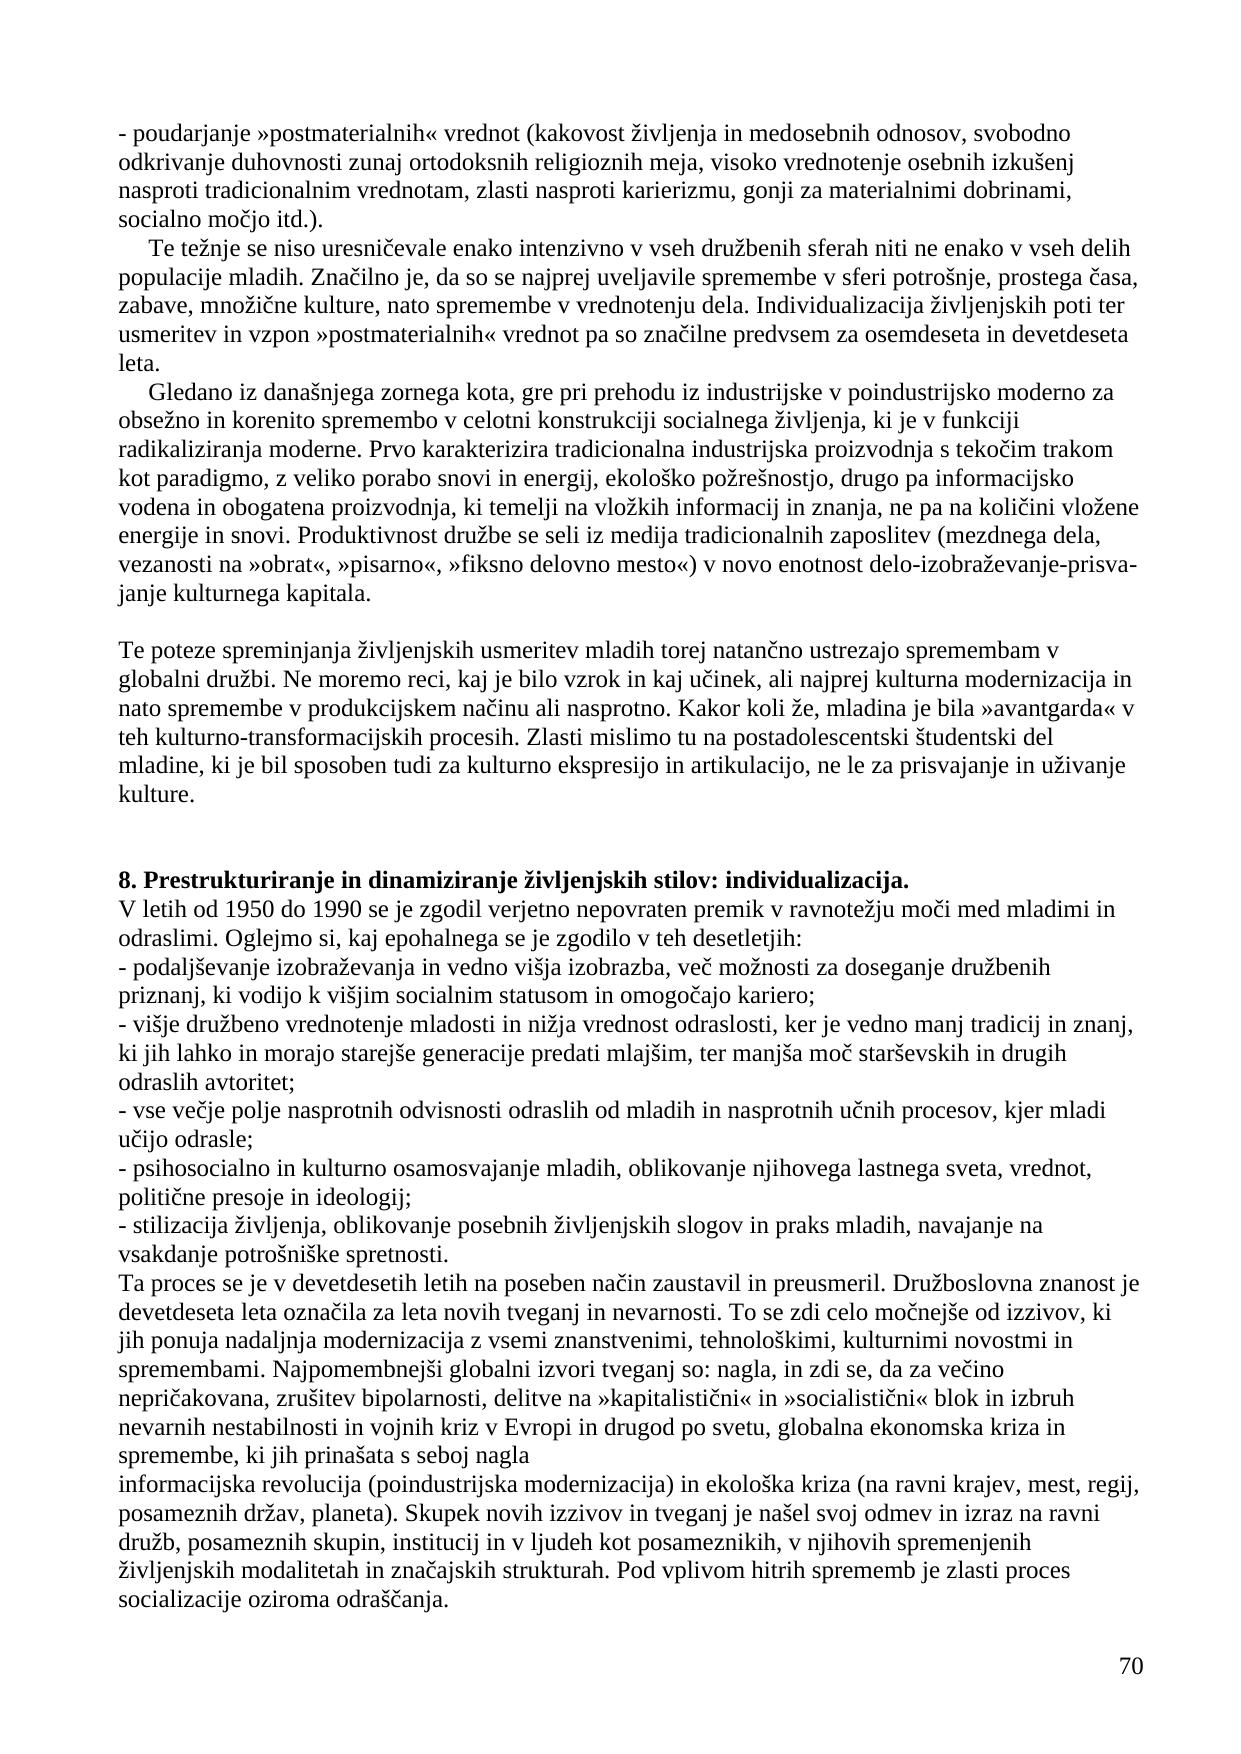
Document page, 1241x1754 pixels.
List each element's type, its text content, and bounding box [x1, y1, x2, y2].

text - vse večje polje nasprotnih odvisnosti odraslih od mladih in nasprotnih učnih procesov, kjer mladi učijo odrasle; [118, 1096, 1144, 1153]
text - stilizacija življenja, oblikovanje posebnih življenjskih slogov in praks mladih, navajanje na vsakdanje potrošniške spretnosti. [118, 1211, 1144, 1268]
text Te poteze spreminjanja življenjskih usmeritev mladih torej natančno ustrezajo spremembam v globalni družbi. Ne moremo reci, kaj je bilo vzrok in kaj učinek, ali najprej kulturna modernizacija in nato spremembe v produkcijskem načinu ali nasprotno. Kakor koli že, mladina je bila »avantgarda« v teh kulturno-transformacijskih procesih. Zlasti mislimo tu na postadolescentski študentski del mladine, ki je bil sposoben tudi za kulturno ekspresijo in artikulacijo, ne le za prisvajanje in uživanje kulture. [118, 636, 1144, 808]
text Te težnje se niso uresničevale enako intenzivno v vseh družbenih sferah niti ne enako v vseh delih populacije mladih. Značilno je, da so se najprej uveljavile spremembe v sferi potrošnje, prostega časa, zabave, množične kulture, nato spremembe v vrednotenju dela. Individualizacija življenjskih poti ter usmeritev in vzpon »postmaterialnih« vrednot pa so značilne predvsem za osemdeseta in devetdeseta leta. [118, 233, 1144, 377]
text - psihosocialno in kulturno osamosvajanje mladih, oblikovanje njihovega lastnega sveta, vrednot, politične presoje in ideologij; [118, 1153, 1144, 1211]
text V letih od 1950 do 1990 se je zgodil verjetno nepovraten premik v ravnotežju moči med mladimi in odraslimi. Oglejmo si, kaj epohalnega se je zgodilo v teh desetletjih: [118, 894, 1144, 952]
text Ta proces se je v devetdesetih letih na poseben način zaustavil in preusmeril. Družboslovna znanost je devetdeseta leta označila za leta novih tveganj in nevarnosti. To se zdi celo močnejše od izzivov, ki jih ponuja nadaljnja modernizacija z vsemi znanstvenimi, tehnološkimi, kulturnimi novostmi in spremembami. Najpomembnejši globalni izvori tveganj so: nagla, in zdi se, da za večino nepričakovana, zrušitev bipolarnosti, delitve na »kapitalistični« in »socialistični« blok in izbruh nevarnih nestabilnosti in vojnih kriz v Evropi in drugod po svetu, globalna ekonomska kriza in spremembe, ki jih prinašata s seboj nagla [118, 1268, 1144, 1469]
text - poudarjanje »postmaterialnih« vrednot (kakovost življenja in medosebnih odnosov, svobodno odkrivanje duhovnosti zunaj ortodoksnih religioznih meja, visoko vrednotenje osebnih izkušenj nasproti tradicionalnim vrednotam, zlasti nasproti karierizmu, gonji za materialnimi dobrinami, socialno močjo itd.). [118, 118, 1144, 233]
text 8. Prestrukturiranje in dinamiziranje življenjskih stilov: individualizacija. [118, 866, 1144, 894]
text - podaljševanje izobraževanja in vedno višja izobrazba, več možnosti za doseganje družbenih priznanj, ki vodijo k višjim socialnim statusom in omogočajo kariero; [118, 952, 1144, 1009]
text Gledano iz današnjega zornega kota, gre pri prehodu iz industrijske v poindustrijsko moderno za obsežno in korenito spremembo v celotni konstrukciji socialnega življenja, ki je v funkciji radikaliziranja moderne. Prvo karakterizira tradicionalna industrijska proizvodnja s tekočim trakom kot paradigmo, z veliko porabo snovi in energij, ekološko požrešnostjo, drugo pa informacijsko vodena in obogatena proizvodnja, ki temelji na vložkih informacij in znanja, ne pa na količini vložene energije in snovi. Produktivnost družbe se seli iz medija tradicionalnih zaposlitev (mezdnega dela, vezanosti na »obrat«, »pisarno«, »fiksno delovno mesto«) v novo enotnost delo-izobraževanje-prisvajanje kulturnega kapitala. [118, 377, 1144, 607]
text informacijska revolucija (poindustrijska modernizacija) in ekološka kriza (na ravni krajev, mest, regij, posameznih držav, planeta). Skupek novih izzivov in tveganj je našel svoj odmev in izraz na ravni družb, posameznih skupin, institucij in v ljudeh kot posameznikih, v njihovih spremenjenih življenjskih modalitetah in značajskih strukturah. Pod vplivom hitrih sprememb je zlasti proces socializacije oziroma odraščanja. [118, 1469, 1144, 1613]
text - višje družbeno vrednotenje mladosti in nižja vrednost odraslosti, ker je vedno manj tradicij in znanj, ki jih lahko in morajo starejše generacije predati mlajšim, ter manjša moč starševskih in drugih odraslih avtoritet; [118, 1009, 1144, 1096]
